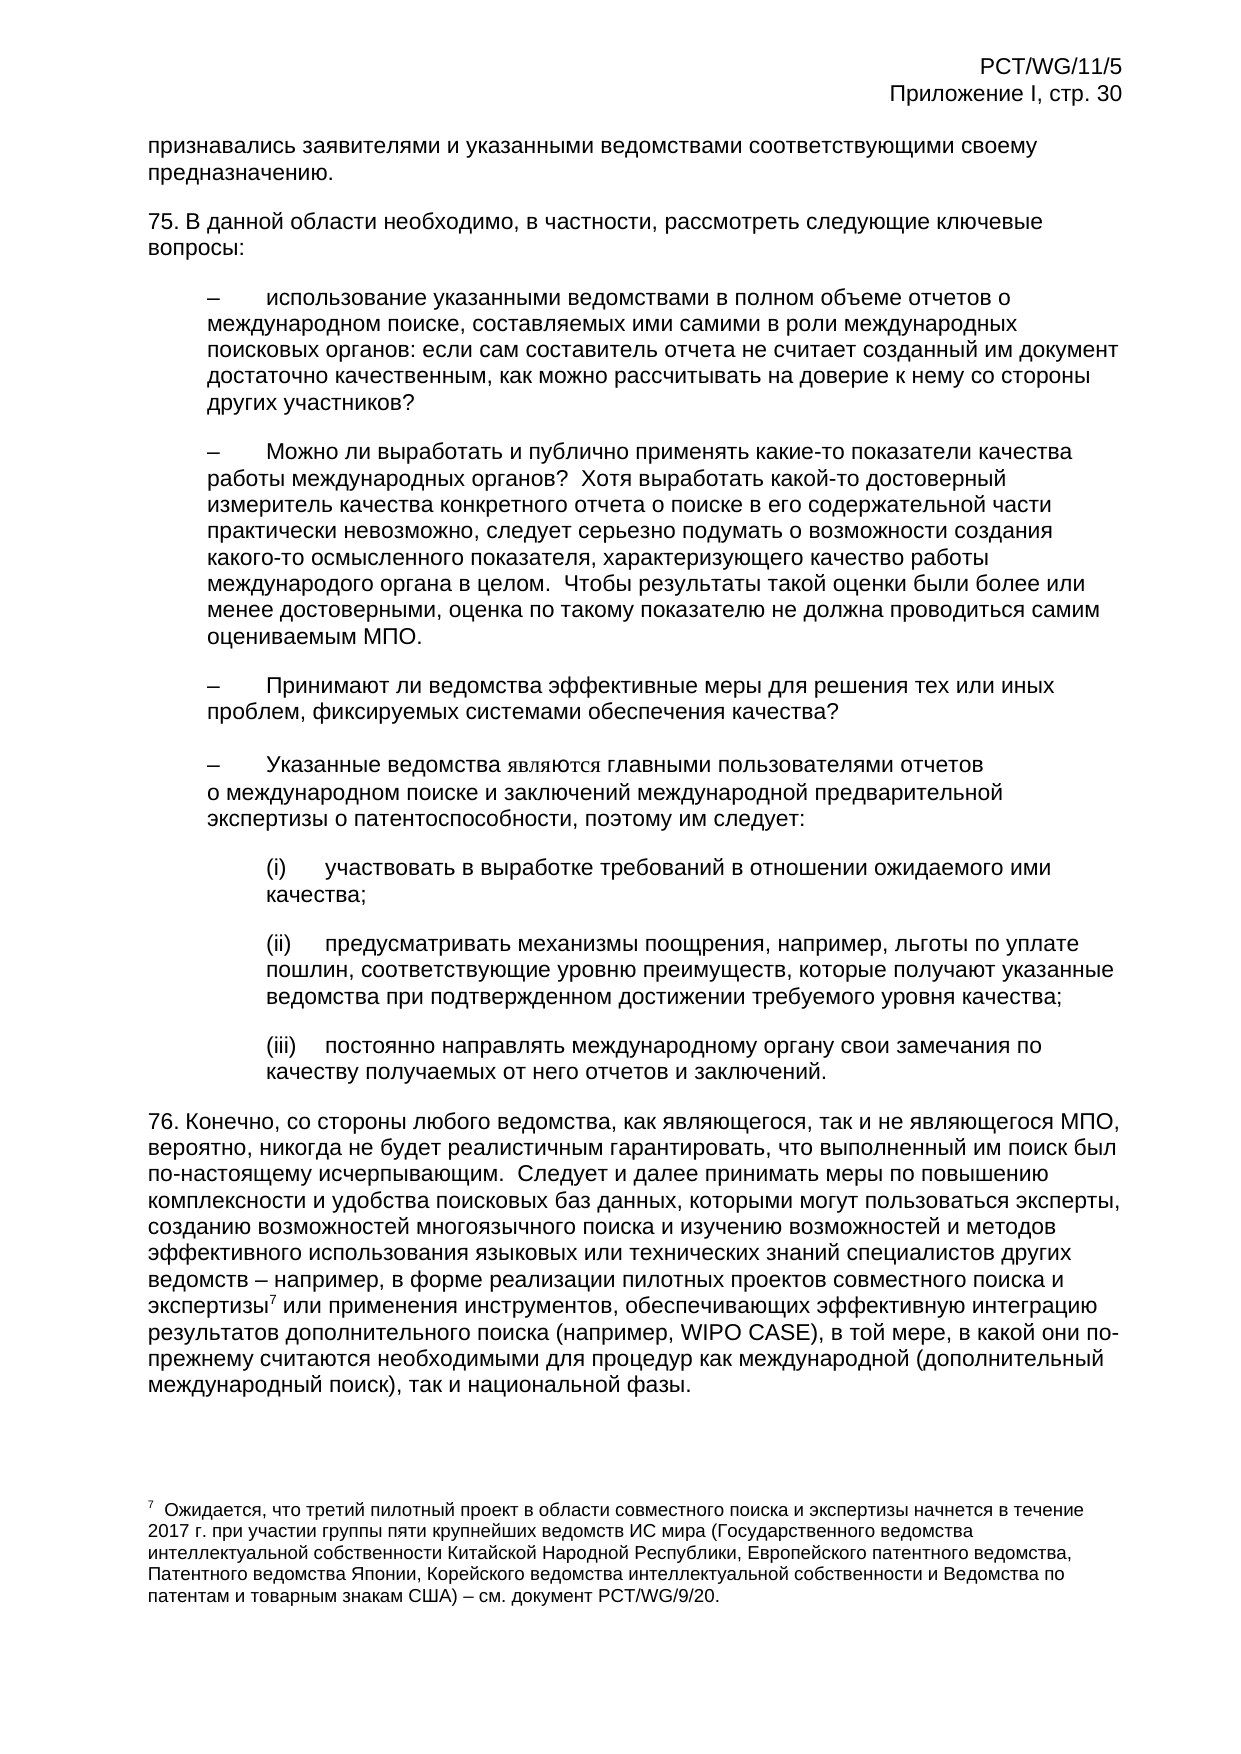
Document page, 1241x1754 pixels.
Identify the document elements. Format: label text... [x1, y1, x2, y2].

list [148, 132, 1122, 185]
text – Указанные ведомства являются главными пользователями отчетов о международном поиске и заключений международной предварительной экспертизы о патентоспособности, поэтому им следует: [207, 747, 1122, 831]
text – Можно ли выработать и публично применять какие-то показатели качества работы международных органов? Хотя выработать какой-то достоверный измеритель качества конкретного отчета о поиске в его содержательной части практически невозможно, следует серьезно подумать о возможности создания какого-то осмысленного показателя, характеризующего качество работы международого органа в целом. Чтобы результаты такой оценки были более или менее достоверными, оценка по такому показателю не должна проводиться самим оцениваемым МПО. [207, 438, 1122, 649]
list В данной области необходимо, в частности, рассмотреть следующие ключевые вопросы: [148, 208, 1122, 261]
text – Принимают ли ведомства эффективные меры для решения тех или иных проблем, фиксируемых системами обеспечения качества? [207, 672, 1122, 724]
text (iii) постоянно направлять международному органу свои замечания по качеству получаемых от него отчетов и заключений. [266, 1032, 1122, 1085]
text (ii) предусматривать механизмы поощрения, например, льготы по уплате пошлин, соответствующие уровню преимуществ, которые получают указанные ведомства при подтвержденном достижении требуемого уровня качества; [266, 930, 1122, 1009]
text (i) участвовать в выработке требований в отношении ожидаемого ими качества; [266, 854, 1122, 907]
list Конечно, со стороны любого ведомства, как являющегося, так и не являющегося МПО, вероятно, никогда не будет реалистичным гарантировать, что выполненный им поиск был по-настоящему исчерпывающим. Следует и далее принимать меры по повышению комплексности и удобства поисковых баз данных, которыми могут пользоваться эксперты, созданию возможностей многоязычного поиска и изучению возможностей и методов эффективного использования языковых или технических знаний специалистов других ведомств – например, в форме реализации пилотных проектов совместного поиска и экспертизы или применения инструментов, обеспечивающих эффективную интеграцию результатов дополнительного поиска (например, WIPO CASE), в той мере, в какой они по-прежнему считаются необходимыми для процедур как международной (дополнительный международный поиск), так и национальной фазы. [148, 1108, 1122, 1397]
text – использование указанными ведомствами в полном объеме отчетов о международном поиске, составляемых ими самими в роли международных поисковых органов: если сам составитель отчета не считает созданный им документ достаточно качественным, как можно рассчитывать на доверие к нему со стороны других участников? [207, 283, 1122, 415]
